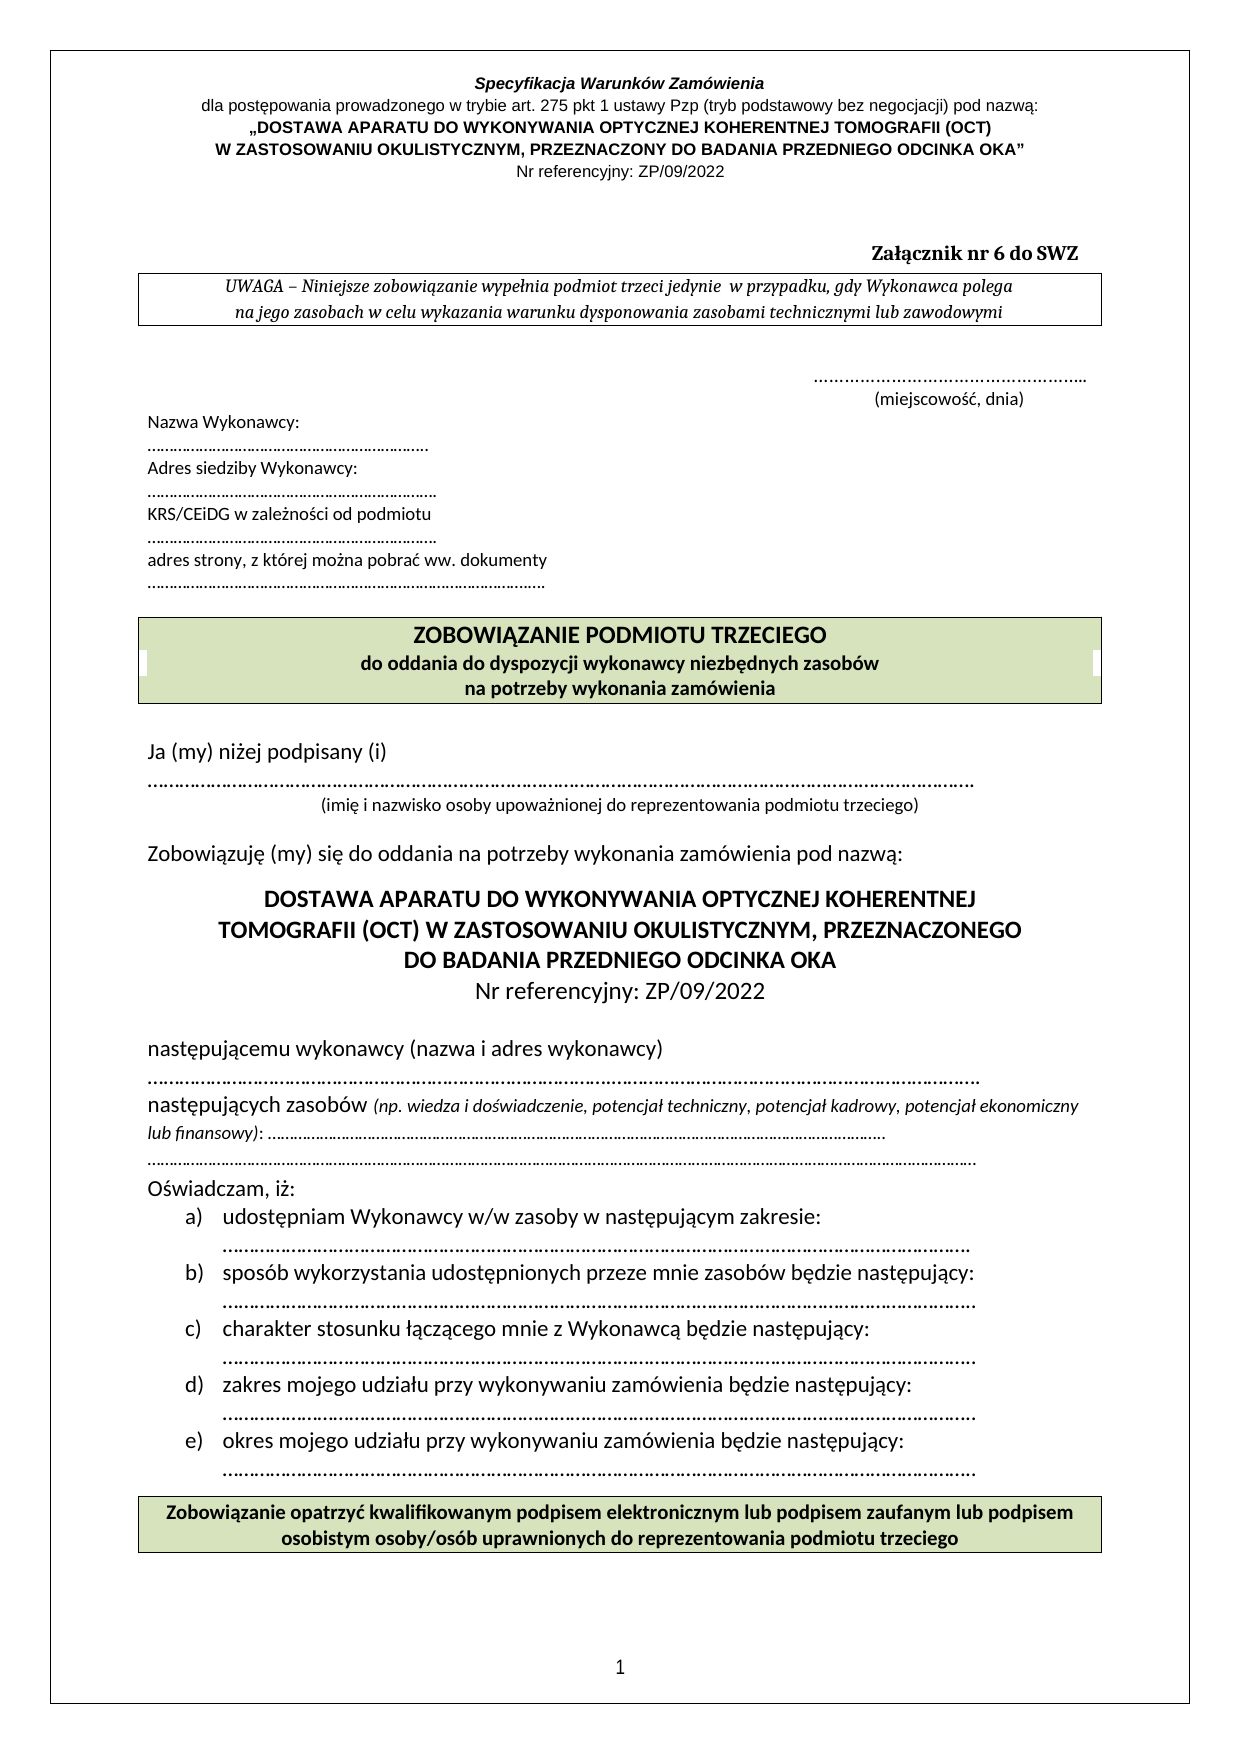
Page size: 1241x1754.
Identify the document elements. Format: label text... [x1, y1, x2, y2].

text …………………………………………………………………………….……………………………………………………………. [147, 1062, 1093, 1090]
text Zobowiązanie opatrzyć kwalifikowanym podpisem elektronicznym lub podpisem zaufanym lub podpisem osobistym osoby/osób uprawnionych do reprezentowania podmiotu trzeciego [139, 1497, 1101, 1552]
text na potrzeby wykonania zamówienia [139, 672, 1101, 703]
text UWAGA – Niniejsze zobowiązanie wypełnia podmiot trzeci jedynie w przypadku, gdy Wykonawca polega [139, 274, 1101, 297]
text adres strony, z której można pobrać ww. dokumenty [147, 548, 1093, 571]
text ……………………………………………………….. [147, 433, 1093, 456]
text następującemu wykonawcy (nazwa i adres wykonawcy) [147, 1034, 1093, 1062]
text KRS/CEiDG w zależności od podmiotu [147, 502, 1093, 525]
list sposób wykorzystania udostępnionych przeze mnie zasobów będzie następujący: [185, 1258, 1093, 1286]
list udostępniam Wykonawcy w/w zasoby w następującym zakresie: [185, 1202, 1093, 1230]
text Zobowiązuję (my) się do oddania na potrzeby wykonania zamówienia pod nazwą: [147, 839, 1093, 867]
text (miejscowość, dnia) [147, 387, 1093, 410]
text TOMOGRAFII (OCT) W ZASTOSOWANIU OKULISTYCZNYM, PRZEZNACZONEGO [147, 914, 1093, 945]
list charakter stosunku łączącego mnie z Wykonawcą będzie następujący: [185, 1314, 1093, 1342]
text …………………………………………………………………………….…. [147, 571, 1093, 594]
list zakres mojego udziału przy wykonywaniu zamówienia będzie następujący: [185, 1370, 1093, 1398]
text Nr referencyjny: ZP/09/2022 [147, 975, 1093, 1006]
text DO BADANIA PRZEDNIEGO ODCINKA OKA [147, 945, 1093, 975]
text …………………………………………………………. [147, 525, 1093, 548]
text (imię i nazwisko osoby upoważnionej do reprezentowania podmiotu trzeciego) [147, 793, 1093, 816]
list …………………………………………………………………………………………………………………………….. [222, 1342, 1093, 1370]
list …………………………………………………………………………………………………………………………….. [222, 1398, 1093, 1426]
text Ja (my) niżej podpisany (i) [147, 737, 1093, 765]
text ………………………………………………………………………………………………………………………………………………………………………… [147, 1148, 1093, 1171]
text …………………………………………….. [147, 363, 1093, 387]
list …………………………………………………………………………………………………………………………….. [222, 1286, 1093, 1314]
text …………………………………………………………………………………………………………………………………………. [147, 765, 1093, 793]
list okres mojego udziału przy wykonywaniu zamówienia będzie następujący: [185, 1426, 1093, 1454]
text DOSTAWA APARATU DO WYKONYWANIA OPTYCZNEJ KOHERENTNEJ [147, 884, 1093, 914]
text Nazwa Wykonawcy: [147, 410, 1093, 433]
text …………………………………………………………. [147, 479, 1093, 502]
list ……………………………………………………………………………………………………………………………. [222, 1230, 1093, 1258]
text Załącznik nr 6 do SWZ [147, 241, 1093, 265]
text Oświadczam, iż: [147, 1174, 1093, 1202]
list …………………………………………………………………………………………………………………………….. [222, 1454, 1093, 1482]
text ZOBOWIĄZANIE PODMIOTU TRZECIEGO [139, 618, 1101, 650]
text Adres siedziby Wykonawcy: [147, 456, 1093, 479]
text następujących zasobów (np. wiedza i doświadczenie, potencjał techniczny, potencjał kadrowy, potencjał ekonomiczny lub finansowy): …………………………………………………………………………………………………………………………….. [147, 1090, 1093, 1144]
text do oddania do dyspozycji wykonawcy niezbędnych zasobów [147, 650, 1093, 672]
text na jego zasobach w celu wykazania warunku dysponowania zasobami technicznymi lub zawodowymi [139, 298, 1101, 325]
